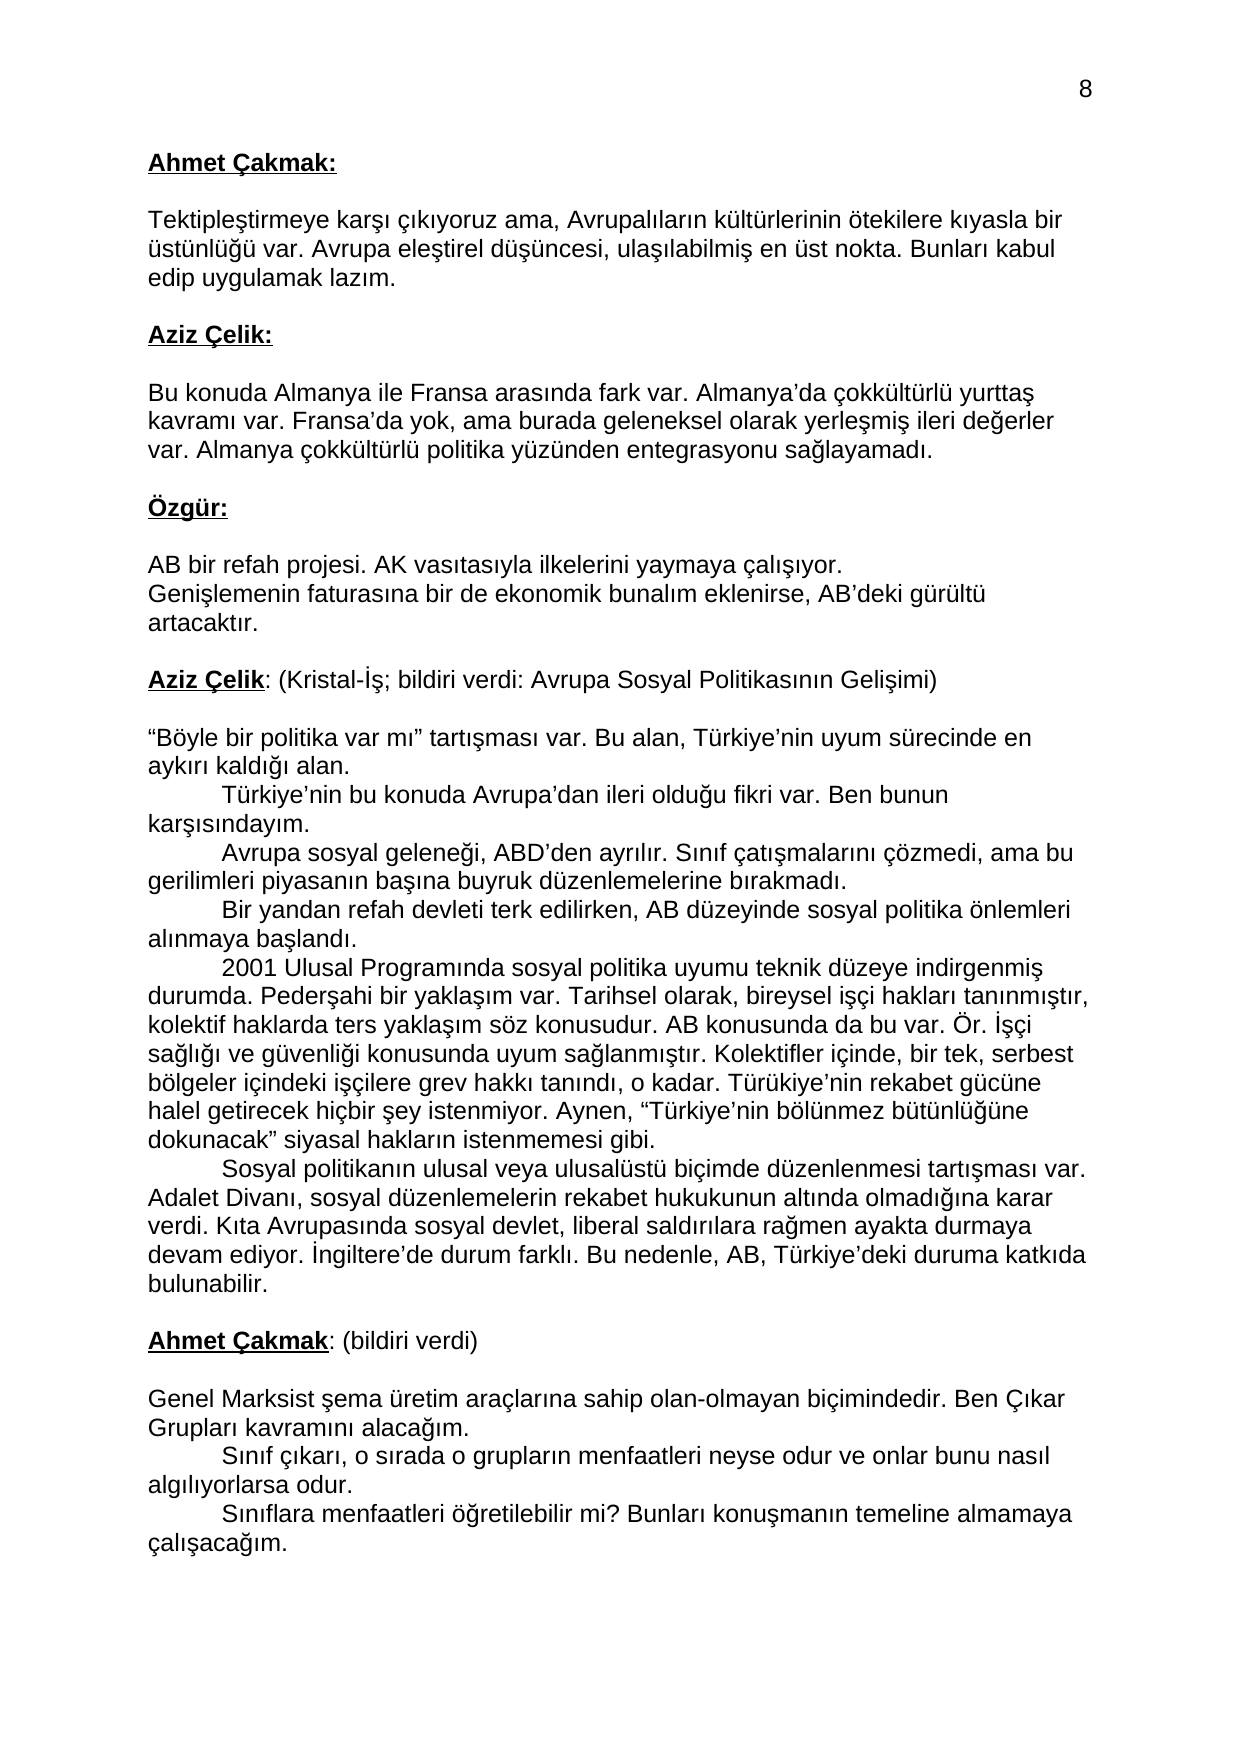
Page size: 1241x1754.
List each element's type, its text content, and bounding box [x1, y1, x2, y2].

text Özgür: [148, 493, 1093, 521]
text Avrupa sosyal geleneği, ABD’den ayrılır. Sınıf çatışmalarını çözmedi, ama bu gerilimleri piyasanın başına buyruk düzenlemelerine bırakmadı. [148, 838, 1093, 895]
text Tektipleştirmeye karşı çıkıyoruz ama, Avrupalıların kültürlerinin ötekilere kıyasla bir üstünlüğü var. Avrupa eleştirel düşüncesi, ulaşılabilmiş en üst nokta. Bunları kabul edip uygulamak lazım. [148, 205, 1093, 291]
text Ahmet Çakmak: (bildiri verdi) [148, 1326, 1093, 1355]
text Genel Marksist şema üretim araçlarına sahip olan-olmayan biçimindedir. Ben Çıkar Grupları kavramını alacağım. [148, 1384, 1093, 1441]
text Sosyal politikanın ulusal veya ulusalüstü biçimde düzenlenmesi tartışması var. [148, 1154, 1093, 1183]
text Adalet Divanı, sosyal düzenlemelerin rekabet hukukunun altında olmadığına karar verdi. Kıta Avrupasında sosyal devlet, liberal saldırılara rağmen ayakta durmaya devam ediyor. İngiltere’de durum farklı. Bu nedenle, AB, Türkiye’deki duruma katkıda bulunabilir. [148, 1183, 1093, 1298]
text Bu konuda Almanya ile Fransa arasında fark var. Almanya’da çokkültürlü yurttaş kavramı var. Fransa’da yok, ama burada geleneksel olarak yerleşmiş ileri değerler var. Almanya çokkültürlü politika yüzünden entegrasyonu sağlayamadı. [148, 378, 1093, 464]
text “Böyle bir politika var mı” tartışması var. Bu alan, Türkiye’nin uyum sürecinde en aykırı kaldığı alan. [148, 723, 1093, 780]
text Ahmet Çakmak: [148, 148, 1093, 176]
text 2001 Ulusal Programında sosyal politika uyumu teknik düzeye indirgenmiş durumda. Pederşahi bir yaklaşım var. Tarihsel olarak, bireysel işçi hakları tanınmıştır, kolektif haklarda ters yaklaşım söz konusudur. AB konusunda da bu var. Ör. İşçi sağlığı ve güvenliği konusunda uyum sağlanmıştır. Kolektifler içinde, bir tek, serbest bölgeler içindeki işçilere grev hakkı tanındı, o kadar. Türükiye’nin rekabet gücüne halel getirecek hiçbir şey istenmiyor. Aynen, “Türkiye’nin bölünmez bütünlüğüne dokunacak” siyasal hakların istenmemesi gibi. [148, 953, 1093, 1154]
text Genişlemenin faturasına bir de ekonomik bunalım eklenirse, AB’deki gürültü artacaktır. [148, 579, 1093, 636]
text Sınıflara menfaatleri öğretilebilir mi? Bunları konuşmanın temeline almamaya çalışacağım. [148, 1499, 1093, 1556]
text Türkiye’nin bu konuda Avrupa’dan ileri olduğu fikri var. Ben bunun karşısındayım. [148, 780, 1093, 838]
text Aziz Çelik: (Kristal-İş; bildiri verdi: Avrupa Sosyal Politikasının Gelişimi) [148, 665, 1093, 694]
text Sınıf çıkarı, o sırada o grupların menfaatleri neyse odur ve onlar bunu nasıl algılıyorlarsa odur. [148, 1441, 1093, 1499]
text Aziz Çelik: [148, 320, 1093, 349]
text AB bir refah projesi. AK vasıtasıyla ilkelerini yaymaya çalışıyor. [148, 550, 1093, 579]
text Bir yandan refah devleti terk edilirken, AB düzeyinde sosyal politika önlemleri alınmaya başlandı. [148, 895, 1093, 953]
